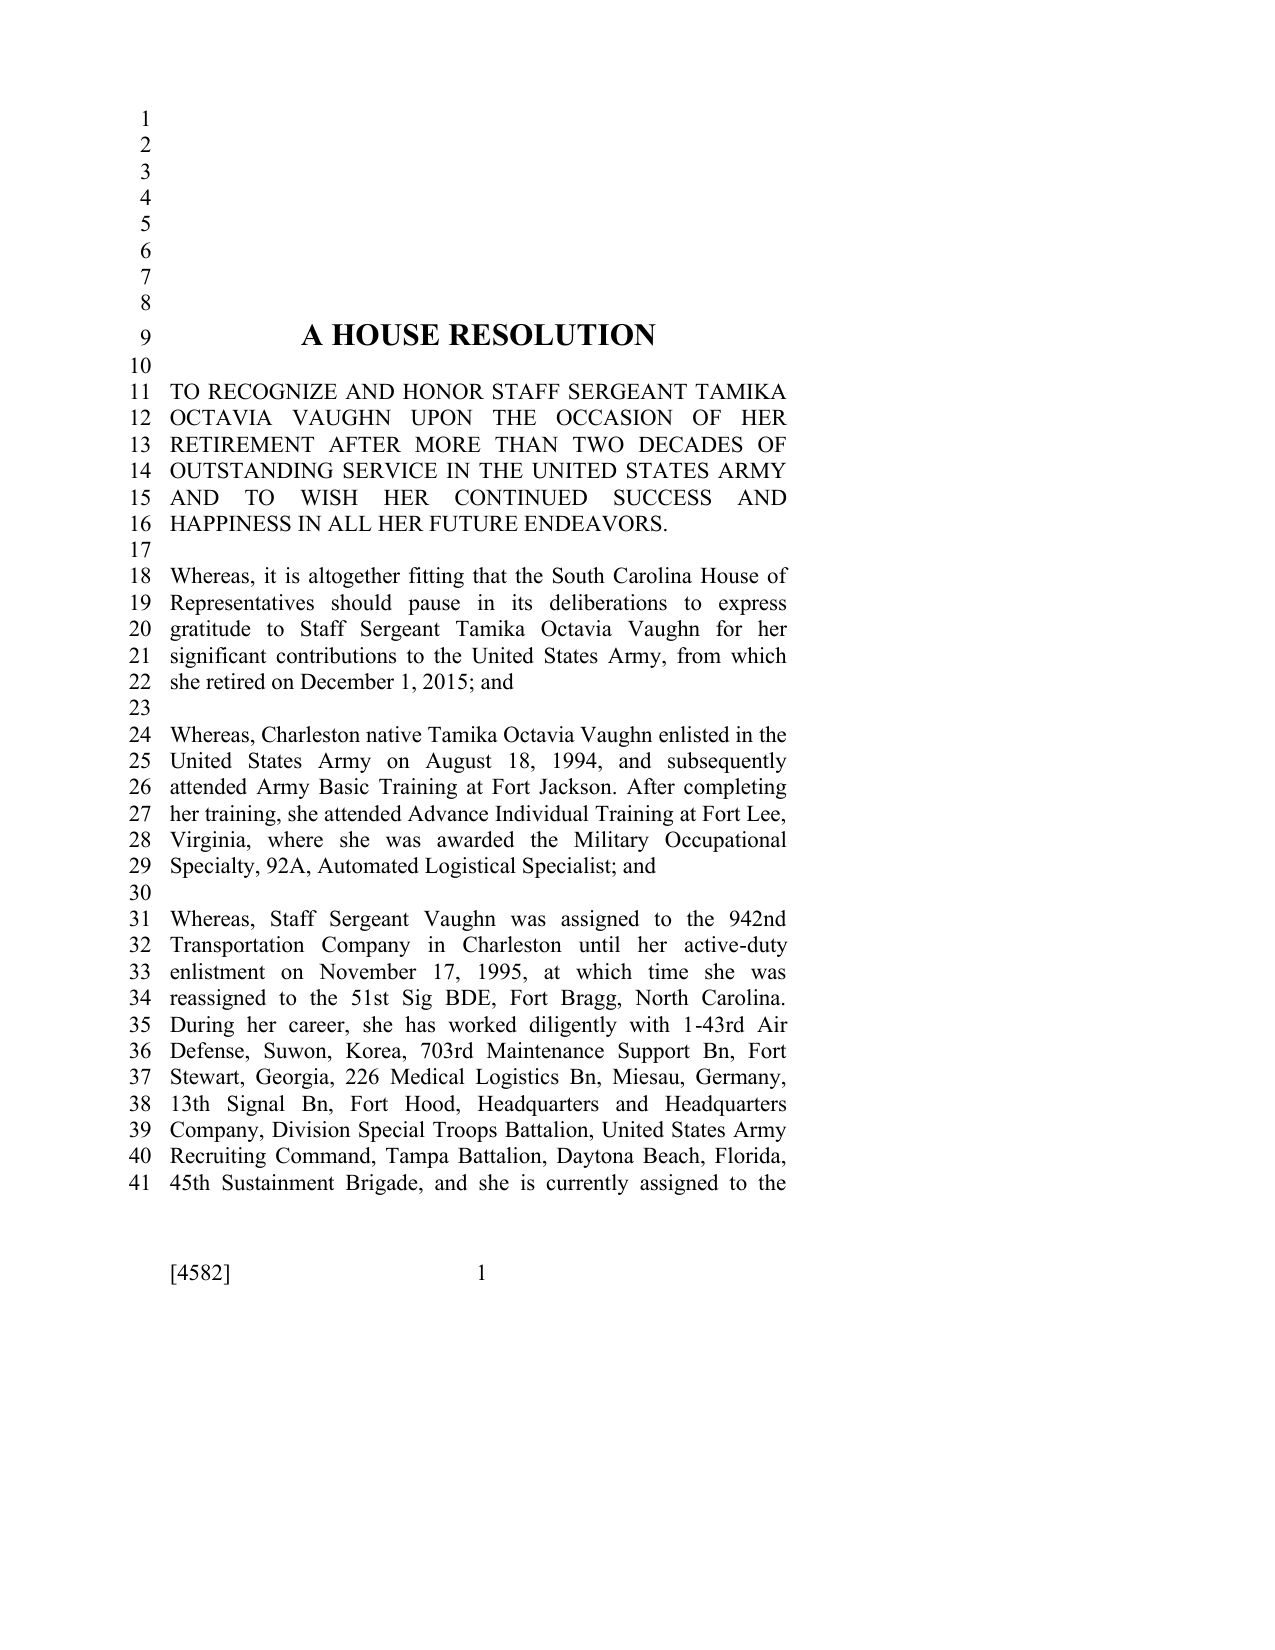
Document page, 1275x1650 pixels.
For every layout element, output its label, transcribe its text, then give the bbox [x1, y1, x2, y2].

text A HOUSE RESOLUTION [169, 316, 787, 352]
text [169, 905, 787, 1195]
text TO RECOGNIZE AND HONOR STAFF SERGEANT TAMIKA OCTAVIA VAUGHN UPON THE OCCASION OF HER RETIREMENT AFTER MORE THAN TWO DECADES OF OUTSTANDING SERVICE IN THE UNITED STATES ARMY AND TO WISH HER CONTINUED SUCCESS AND HAPPINESS IN ALL HER FUTURE ENDEAVORS. [169, 378, 787, 536]
text Whereas, Charleston native Tamika Octavia Vaughn enlisted in the United States Army on August 18, 1994, and subsequently attended Army Basic Training at Fort Jackson. After completing her training, she attended Advance Individual Training at Fort Lee, Virginia, where she was awarded the Military Occupational Specialty, 92A, Automated Logistical Specialist; and [169, 721, 787, 879]
text Whereas, it is altogether fitting that the South Carolina House of Representatives should pause in its deliberations to express gratitude to Staff Sergeant Tamika Octavia Vaughn for her significant contributions to the United States Army, from which she retired on December 1, 2015; and [169, 563, 787, 694]
